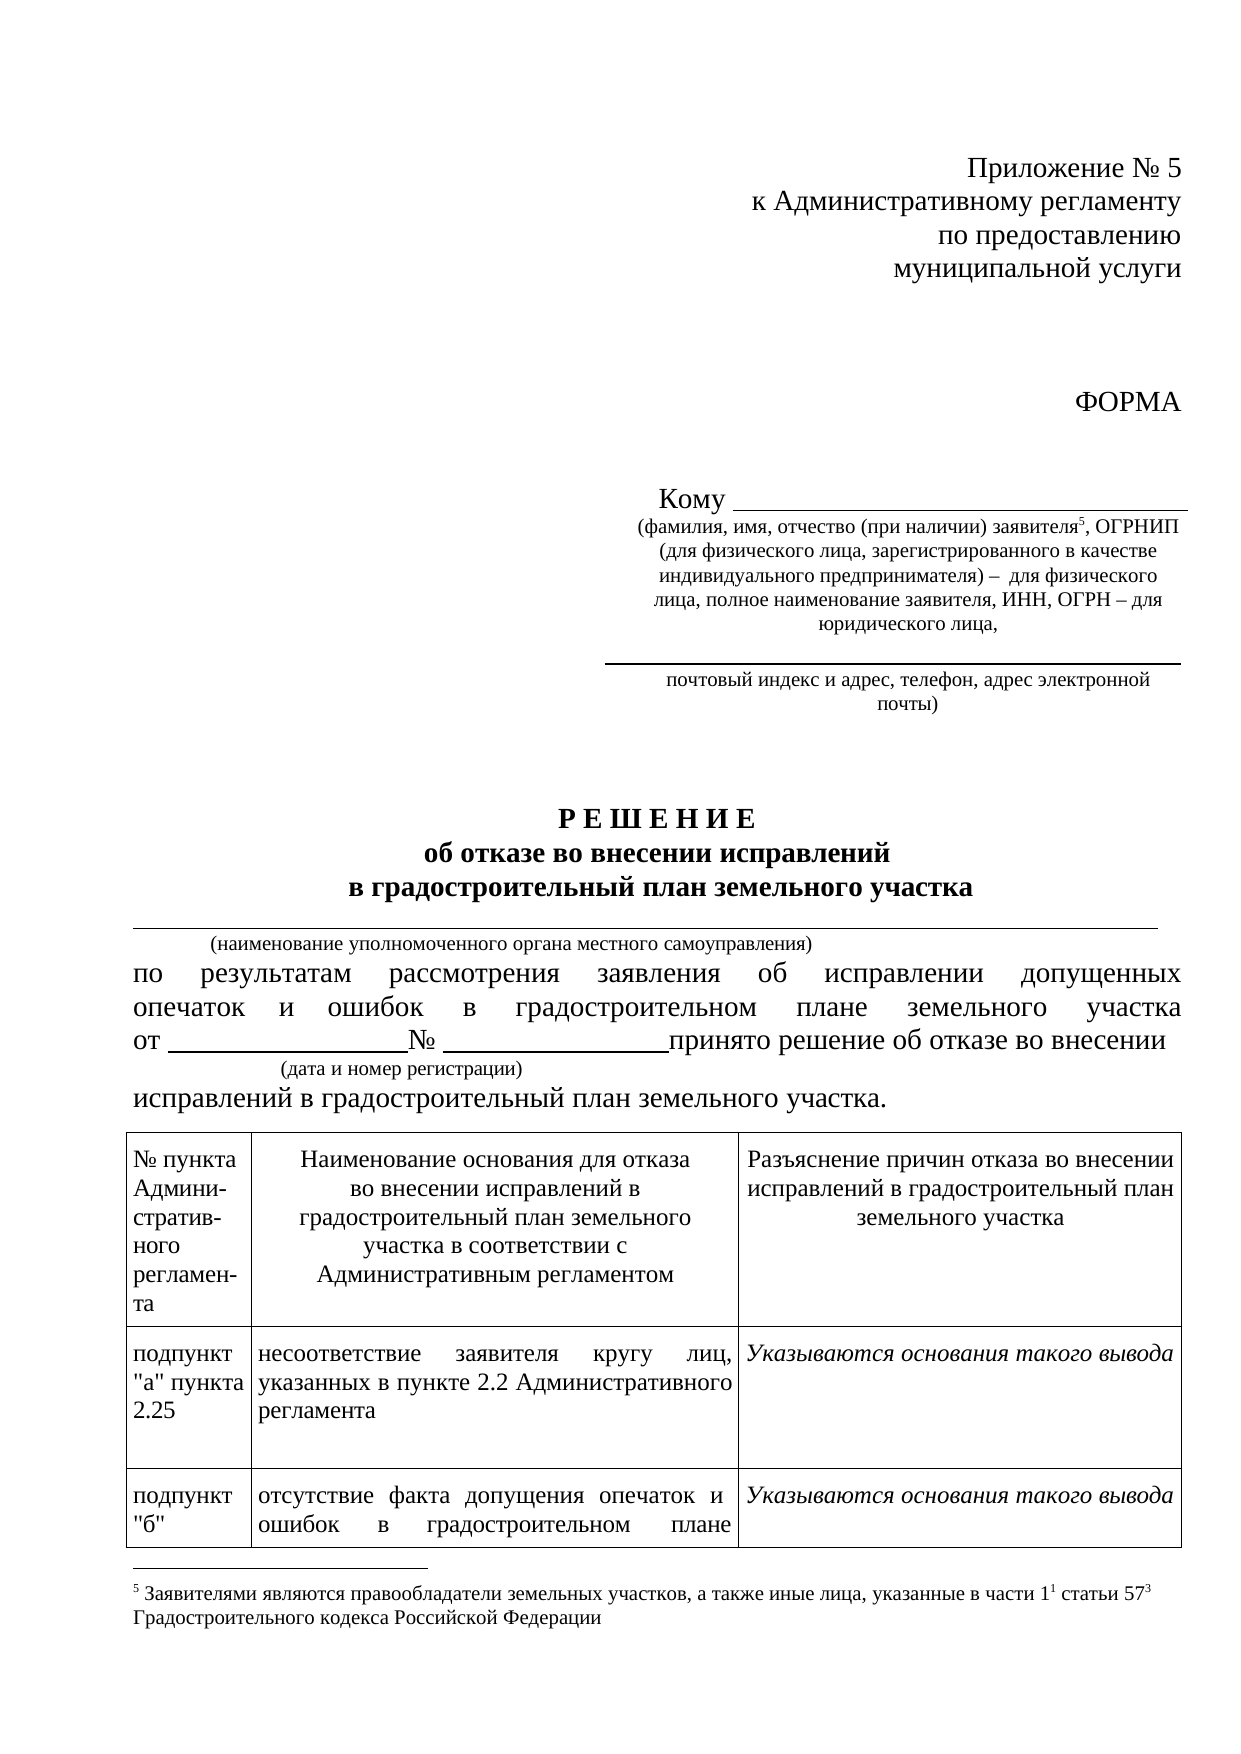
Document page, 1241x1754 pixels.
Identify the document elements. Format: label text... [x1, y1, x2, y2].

text (дата и номер регистрации) [280, 1056, 1198, 1080]
table_cell подпункт "б" [127, 1469, 251, 1547]
text муниципальной услуги [133, 250, 1182, 284]
text Приложение № 5 к Административному регламенту по предоставлению [721, 150, 1181, 250]
table_cell Указываются основания такого вывода [739, 1469, 1181, 1547]
text исправлений в градостроительный план земельного участка. [133, 1080, 1198, 1113]
table_header Наименование основания для отказа во внесении исправлений в градостроительный план земельного участка в соответствии с Административным регламентом [252, 1133, 738, 1326]
table_cell отсутствие факта допущения опечаток и ошибок в градостроительном плане [252, 1469, 738, 1547]
text по результатам рассмотрения заявления об исправлении допущенных опечаток и ошибок в градостроительном плане земельного участка от № принято решение об отказе во внесении [133, 955, 1181, 1056]
table_cell подпункт "а" пункта 2.25 [127, 1327, 251, 1468]
text (фамилия, имя, отчество (при наличии) заявителя5, ОГРНИП (для физического лица, зарегистрированного в качестве индивидуального предпринимателя) – для физического лица, полное наименование заявителя, ИНН, ОГРН – для юридического лица, [637, 514, 1179, 635]
subtitle Р Е Ш Е Н И Е [142, 802, 1172, 835]
table_cell Указываются основания такого вывода [739, 1327, 1181, 1468]
table_header Разъяснение причин отказа во внесении исправлений в градостроительный план земельного участка [739, 1133, 1181, 1326]
table_cell несоответствие заявителя кругу лиц, указанных в пункте 2.2 Административного регламента [252, 1327, 738, 1468]
table_header № пункта Админи- стратив- ного регламен- та [127, 1133, 251, 1326]
text почтовый индекс и адрес, телефон, адрес электронной почты) [666, 664, 1198, 715]
text Кому [110, 481, 1188, 514]
text (наименование уполномоченного органа местного самоуправления) [210, 928, 1198, 955]
text ФОРМА [133, 384, 1181, 418]
text 5 Заявителями являются правообладатели земельных участков, а также иные лица, указанные в части 11 статьи 573 Градостроительного кодекса Российской Федерации [133, 1581, 1198, 1629]
subtitle об отказе во внесении исправлений [142, 835, 1172, 869]
text в градостроительный план земельного участка [150, 869, 1172, 902]
